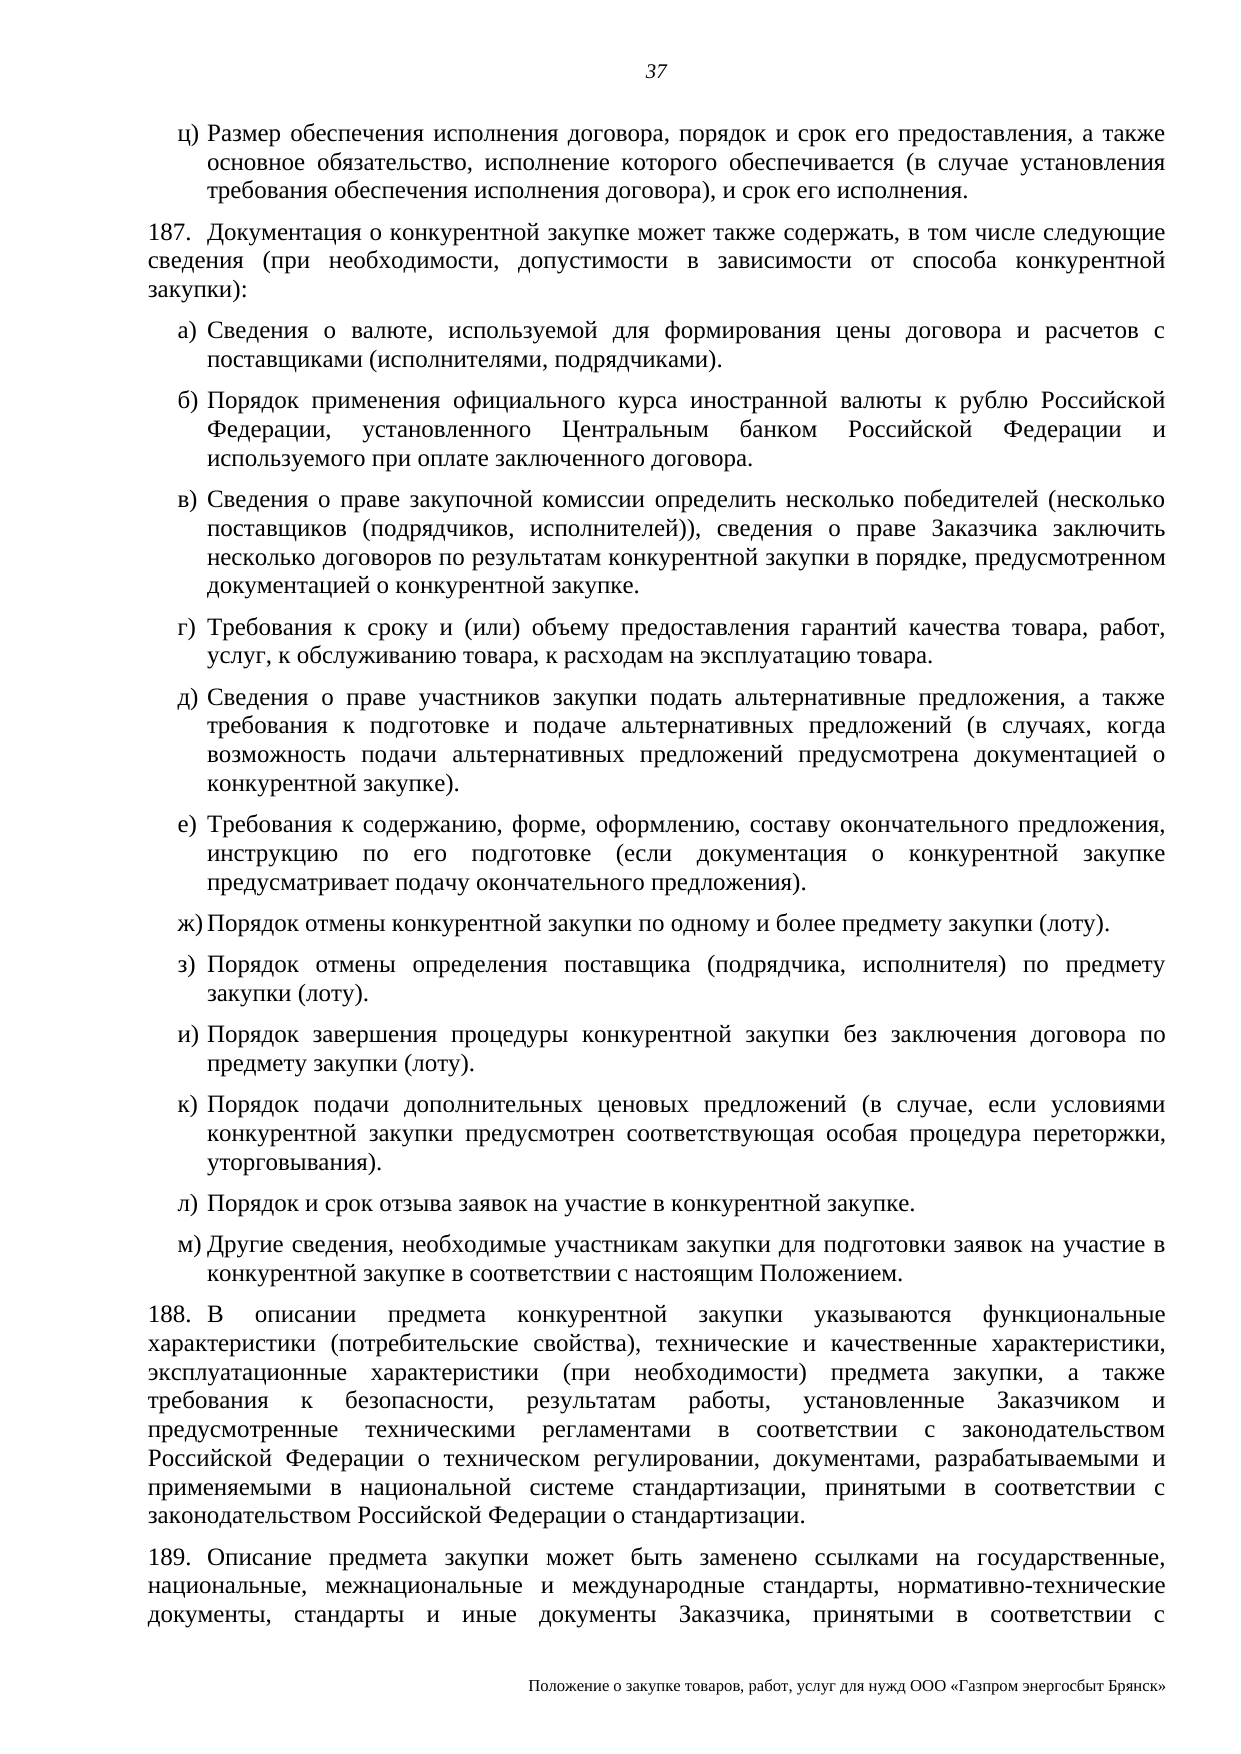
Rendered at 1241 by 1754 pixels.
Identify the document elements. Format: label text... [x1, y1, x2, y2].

list Порядок отмены определения поставщика (подрядчика, исполнителя) по предмету закупки (лоту). [177, 949, 1166, 1007]
list Порядок и срок отзыва заявок на участие в конкурентной закупке. [177, 1188, 1166, 1217]
list В описании предмета конкурентной закупки указываются функциональные характеристики (потребительские свойства), технические и качественные характеристики, эксплуатационные характеристики (при необходимости) предмета закупки, а также требования к безопасности, результатам работы, установленные Заказчиком и предусмотренные техническими регламентами в соответствии с законодательством Российской Федерации о техническом регулировании, документами, разрабатываемыми и применяемыми в национальной системе стандартизации, принятыми в соответствии с законодательством Российской Федерации о стандартизации. [148, 1299, 1166, 1529]
list Требования к содержанию, форме, оформлению, составу окончательного предложения, инструкцию по его подготовке (если документация о конкурентной закупке предусматривает подачу окончательного предложения). [177, 809, 1166, 896]
list Документация о конкурентной закупке может также содержать, в том числе следующие сведения (при необходимости, допустимости в зависимости от способа конкурентной закупки): [148, 217, 1166, 303]
list Порядок завершения процедуры конкурентной закупки без заключения договора по предмету закупки (лоту). [177, 1019, 1166, 1077]
list Порядок подачи дополнительных ценовых предложений (в случае, если условиями конкурентной закупки предусмотрен соответствующая особая процедура переторжки, уторговывания). [177, 1089, 1166, 1176]
list Сведения о валюте, используемой для формирования цены договора и расчетов с поставщиками (исполнителями, подрядчиками). [177, 316, 1166, 373]
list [148, 1542, 1166, 1628]
list Требования к сроку и (или) объему предоставления гарантий качества товара, работ, услуг, к обслуживанию товара, к расходам на эксплуатацию товара. [177, 612, 1166, 669]
list Порядок отмены конкурентной закупки по одному и более предмету закупки (лоту). [177, 908, 1166, 937]
list Сведения о праве участников закупки подать альтернативные предложения, а также требования к подготовке и подаче альтернативных предложений (в случаях, когда возможность подачи альтернативных предложений предусмотрена документацией о конкурентной закупке). [177, 682, 1166, 797]
list Размер обеспечения исполнения договора, порядок и срок его предоставления, а также основное обязательство, исполнение которого обеспечивается (в случае установления требования обеспечения исполнения договора), и срок его исполнения. [177, 118, 1166, 204]
list Сведения о праве закупочной комиссии определить несколько победителей (несколько поставщиков (подрядчиков, исполнителей)), сведения о праве Заказчика заключить несколько договоров по результатам конкурентной закупки в порядке, предусмотренном документацией о конкурентной закупке. [177, 484, 1166, 599]
list Порядок применения официального курса иностранной валюты к рублю Российской Федерации, установленного Центральным банком Российской Федерации и используемого при оплате заключенного договора. [177, 386, 1166, 472]
list Другие сведения, необходимые участникам закупки для подготовки заявок на участие в конкурентной закупке в соответствии с настоящим Положением. [177, 1229, 1166, 1287]
